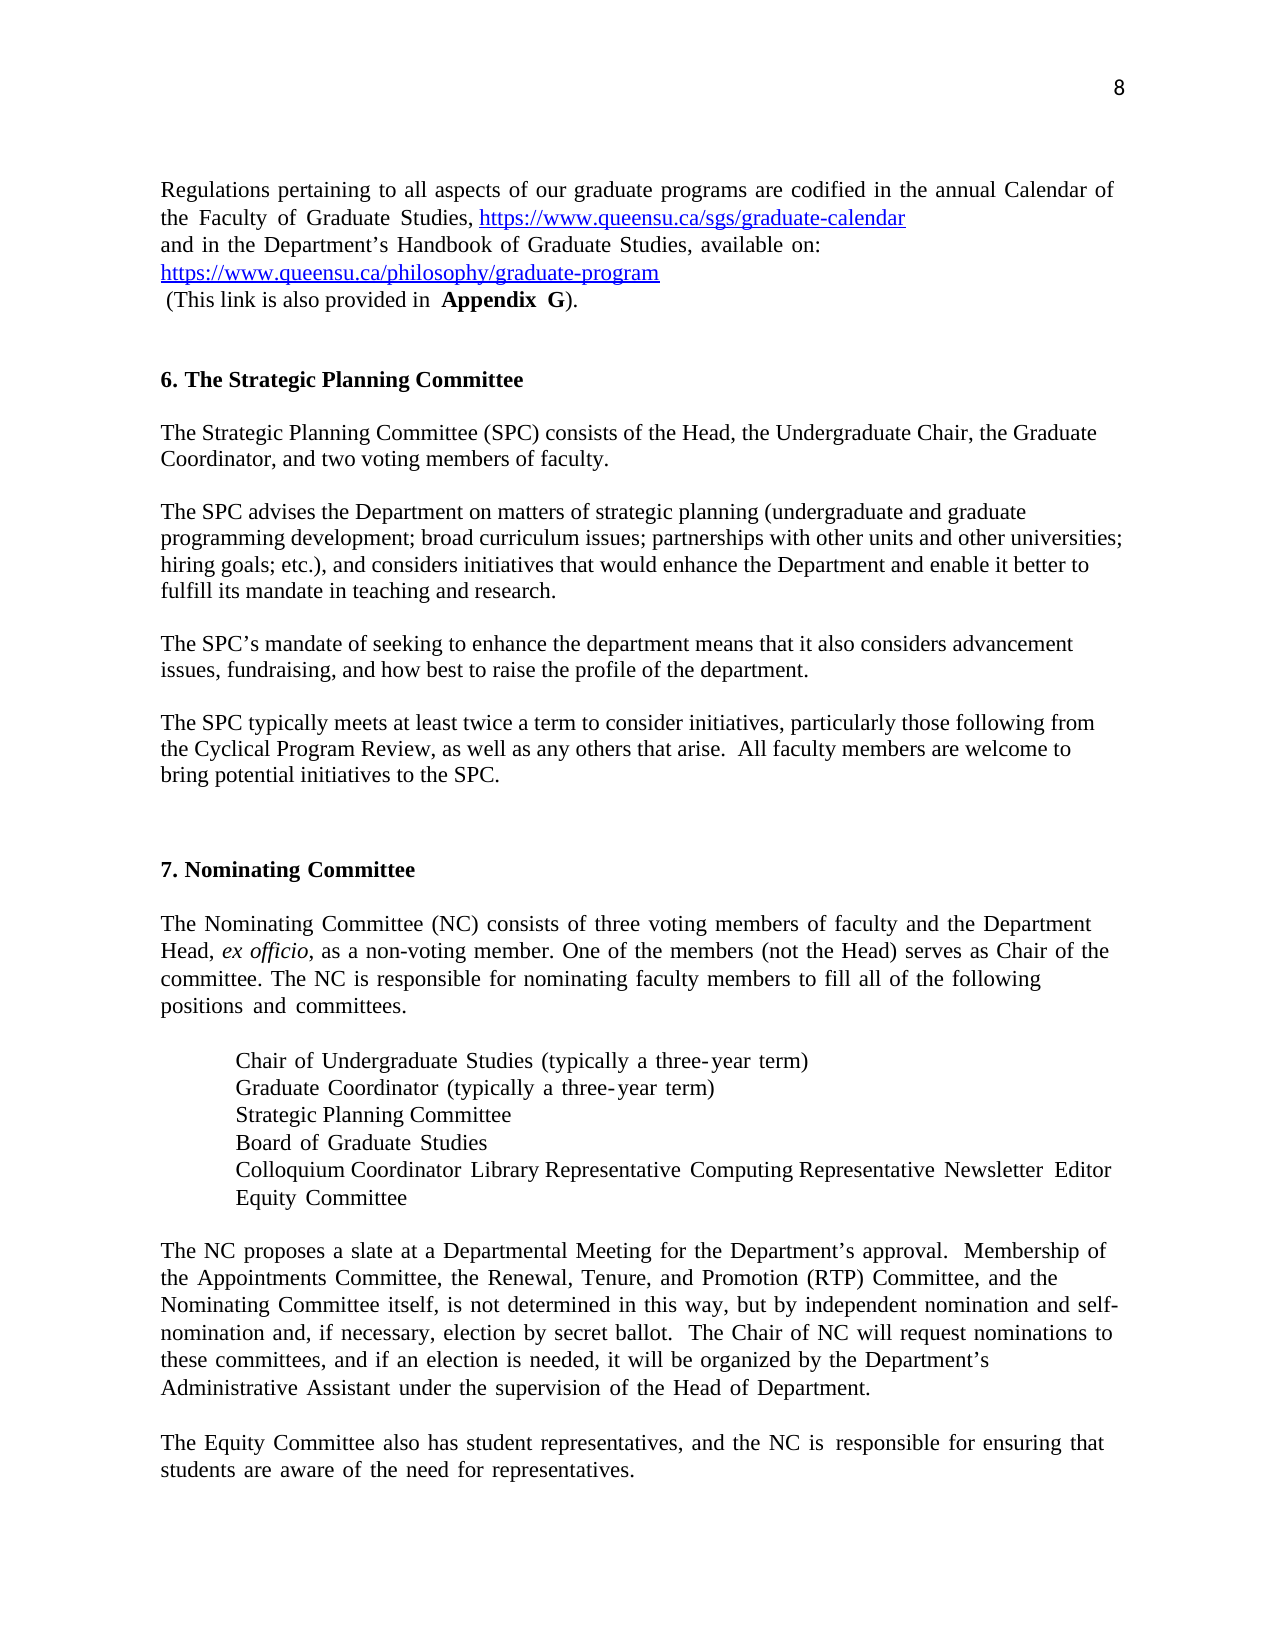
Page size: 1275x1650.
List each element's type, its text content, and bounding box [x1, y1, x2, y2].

text The Equity Committee also has student representatives, and the NC is responsible for ensuring that students are aware of the need for representatives. [160, 1429, 1125, 1482]
list The Strategic Planning Committee [160, 366, 1125, 392]
text (This link is also provided in Appendix G). [160, 286, 1125, 312]
list The Strategic Planning Committee (SPC) consists of the Head, the Undergraduate Chair, the Graduate Coordinator, and two voting members of faculty. [160, 419, 1125, 472]
text Board of Graduate Studies [235, 1129, 1125, 1155]
text Strategic Planning Committee [235, 1101, 1125, 1128]
list The SPC typically meets at least twice a term to consider initiatives, particularly those following from the Cyclical Program Review, as well as any others that arise. All faculty members are welcome to bring potential initiatives to the SPC. [160, 709, 1125, 788]
text Chair of Undergraduate Studies (typically a three-year term) [235, 1047, 1125, 1073]
text Equity Committee [235, 1184, 1125, 1210]
list The SPC’s mandate of seeking to enhance the department means that it also considers advancement issues, fundraising, and how best to raise the profile of the department. [160, 630, 1125, 682]
text The Nominating Committee (NC) consists of three voting members of faculty and the Department Head, ex officio, as a non-voting member. One of the members (not the Head) serves as Chair of the committee. The NC is responsible for nominating faculty members to fill all of the following positions and committees. [160, 910, 1125, 1019]
text The NC proposes a slate at a Departmental Meeting for the Department’s approval. Membership of the Appointments Committee, the Renewal, Tenure, and Promotion (RTP) Committee, and the Nominating Committee itself, is not determined in this way, but by independent nomination and self- nomination and, if necessary, election by secret ballot. The Chair of NC will request nominations to these committees, and if an election is needed, it will be organized by the Department’s Administrative Assistant under the supervision of the Head of Department. [160, 1237, 1125, 1400]
list The SPC advises the Department on matters of strategic planning (undergraduate and graduate programming development; broad curriculum issues; partnerships with other units and other universities; hiring goals; etc.), and considers initiatives that would enhance the Department and enable it better to fulfill its mandate in teaching and research. [160, 498, 1125, 603]
text Colloquium Coordinator Library Representative Computing Representative Newsletter Editor [235, 1156, 1125, 1183]
text Regulations pertaining to all aspects of our graduate programs are codified in the annual Calendar of the Faculty of Graduate Studies, https://www.queensu.ca/sgs/graduate-calendar [160, 176, 1125, 230]
text Graduate Coordinator (typically a three-year term) [235, 1074, 1125, 1100]
text and in the Department’s Handbook of Graduate Studies, available on: https://www.queensu.ca/philosophy/graduate-program [160, 231, 1125, 285]
subtitle Nominating Committee [160, 856, 1125, 883]
